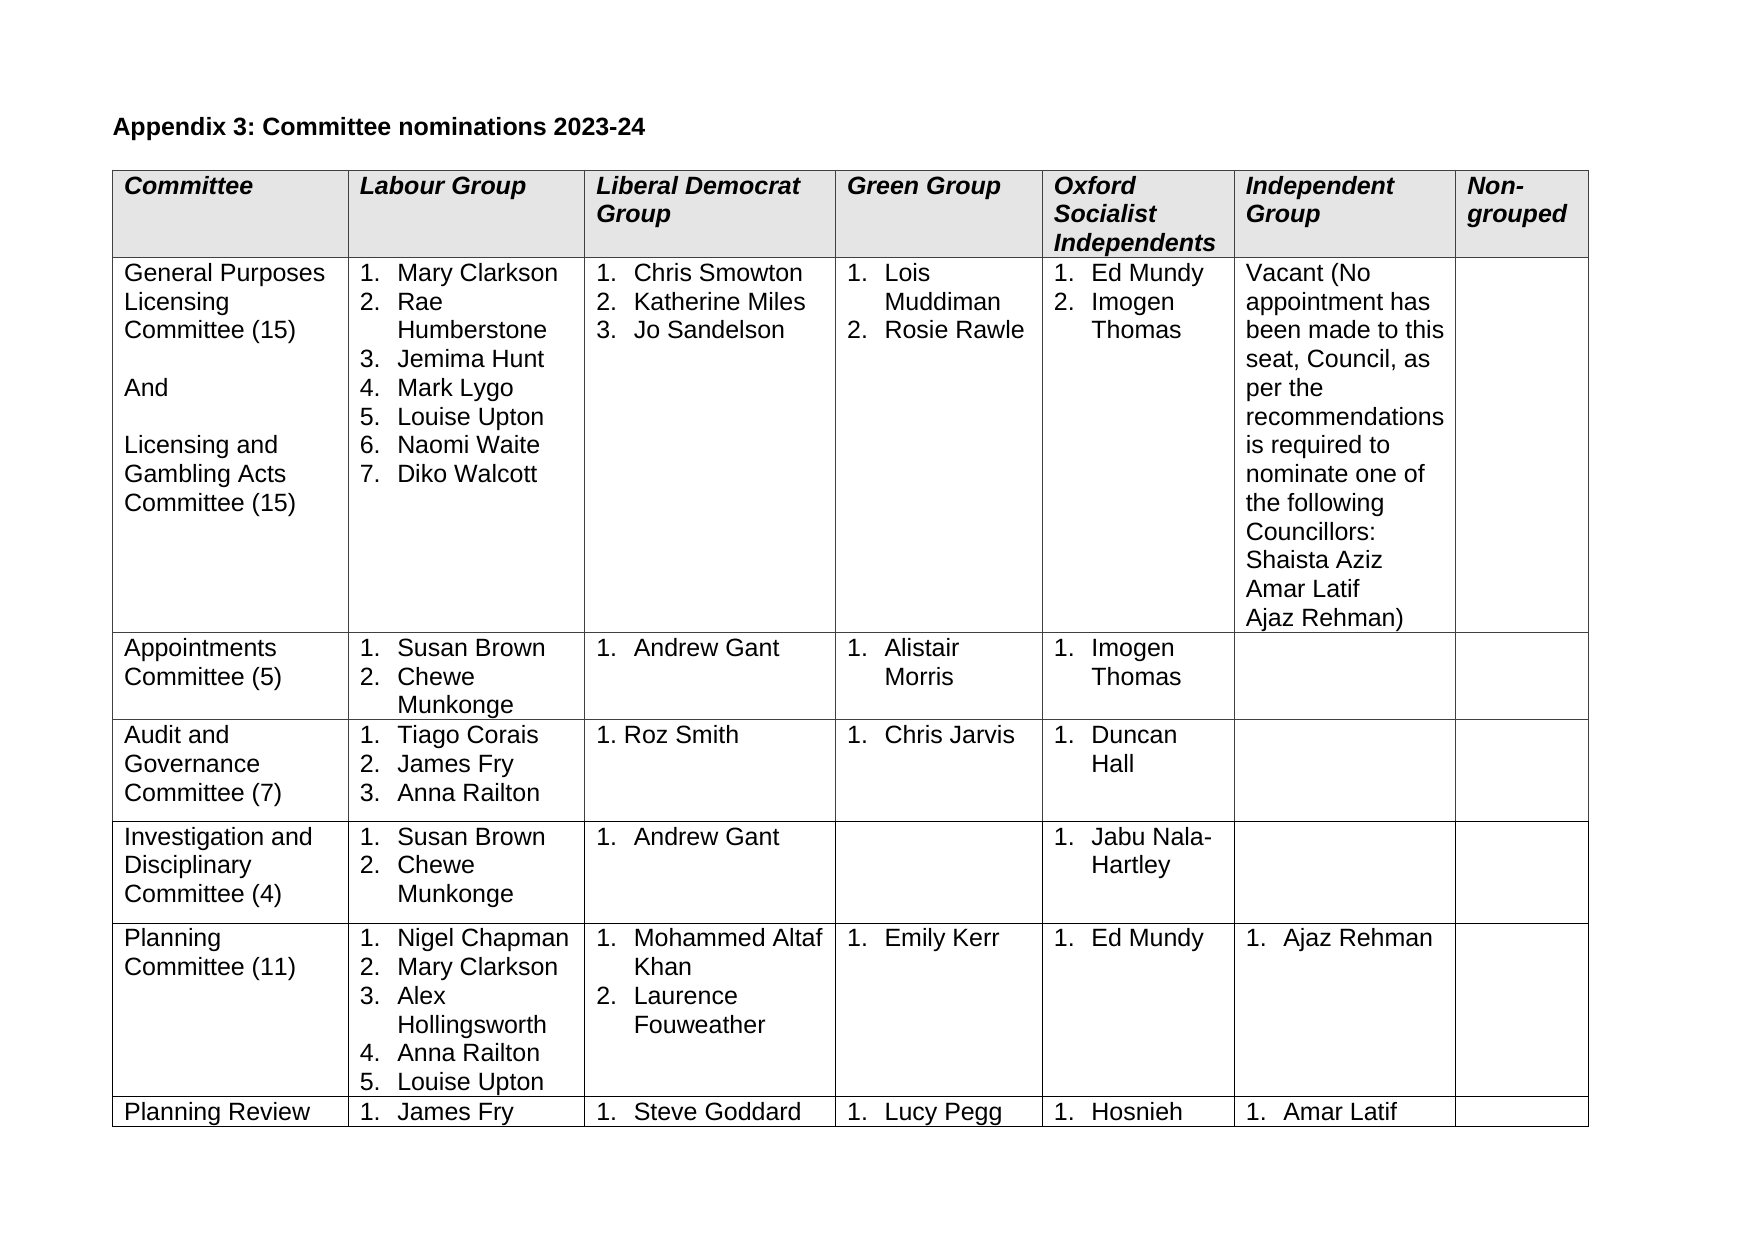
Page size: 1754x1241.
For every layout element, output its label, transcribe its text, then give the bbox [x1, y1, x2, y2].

table_cell 1. Roz Smith [585, 720, 835, 821]
table_cell Lois Muddiman Rosie Rawle [836, 258, 1042, 632]
table_cell [1456, 720, 1588, 821]
table_cell Ed Mundy Imogen Thomas [1043, 258, 1234, 632]
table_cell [585, 1097, 835, 1126]
table_header Oxford Socialist Independents [1043, 171, 1234, 257]
table_header Labour Group [349, 171, 584, 257]
table_cell [1456, 258, 1588, 632]
table_cell Ed Mundy [1043, 924, 1234, 1096]
table_cell Chris Jarvis [836, 720, 1042, 821]
table_cell [1456, 1097, 1588, 1126]
table_cell Amar Latif [1235, 1097, 1455, 1126]
table_cell Andrew Gant [585, 822, 835, 922]
table_cell [1456, 924, 1588, 1096]
table_cell Susan Brown Chewe Munkonge [349, 822, 584, 922]
table_cell [1235, 822, 1455, 922]
table_cell Duncan Hall [1043, 720, 1234, 821]
table_header Committee [113, 171, 348, 257]
table_cell [1235, 720, 1455, 821]
table_cell Andrew Gant [585, 633, 835, 719]
table_cell Jabu Nala-Hartley [1043, 822, 1234, 922]
table_cell Mohammed Altaf Khan Laurence Fouweather [585, 924, 835, 1096]
table_cell Audit and Governance Committee (7) [113, 720, 348, 821]
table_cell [349, 1097, 584, 1126]
table_cell Susan Brown Chewe Munkonge [349, 633, 584, 719]
table_cell [1456, 822, 1588, 922]
text Appendix 3: Committee nominations 2023-24 [112, 112, 1642, 141]
table_cell Planning Committee (11) [113, 924, 348, 1096]
table_header Non-grouped [1456, 171, 1588, 257]
table_header Green Group [836, 171, 1042, 257]
table_cell Emily Kerr [836, 924, 1042, 1096]
table_cell Mary Clarkson Rae Humberstone Jemima Hunt Mark Lygo Louise Upton Naomi Waite Diko Walcott [349, 258, 584, 632]
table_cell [113, 1097, 348, 1126]
table_header Independent Group [1235, 171, 1455, 257]
table_cell Appointments Committee (5) [113, 633, 348, 719]
table_cell Investigation and Disciplinary Committee (4) [113, 822, 348, 922]
table_cell Imogen Thomas [1043, 633, 1234, 719]
table_cell [836, 822, 1042, 922]
table_cell Tiago Corais James Fry Anna Railton [349, 720, 584, 821]
table_cell Nigel Chapman Mary Clarkson Alex Hollingsworth Anna Railton Louise Upton [349, 924, 584, 1096]
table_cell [1043, 1097, 1234, 1126]
table_cell Vacant (No appointment has been made to this seat, Council, as per the recommendations is required to nominate one of the following Councillors: Shaista Aziz Amar Latif Ajaz Rehman) [1235, 258, 1455, 632]
table_cell [1456, 633, 1588, 719]
table_cell Ajaz Rehman [1235, 924, 1455, 1096]
table_cell General Purposes Licensing Committee (15) And Licensing and Gambling Acts Committee (15) [113, 258, 348, 632]
table_cell [1235, 633, 1455, 719]
table_cell Alistair Morris [836, 633, 1042, 719]
table_cell Lucy Pegg [836, 1097, 1042, 1126]
table_cell Chris Smowton Katherine Miles Jo Sandelson [585, 258, 835, 632]
table_header Liberal Democrat Group [585, 171, 835, 257]
